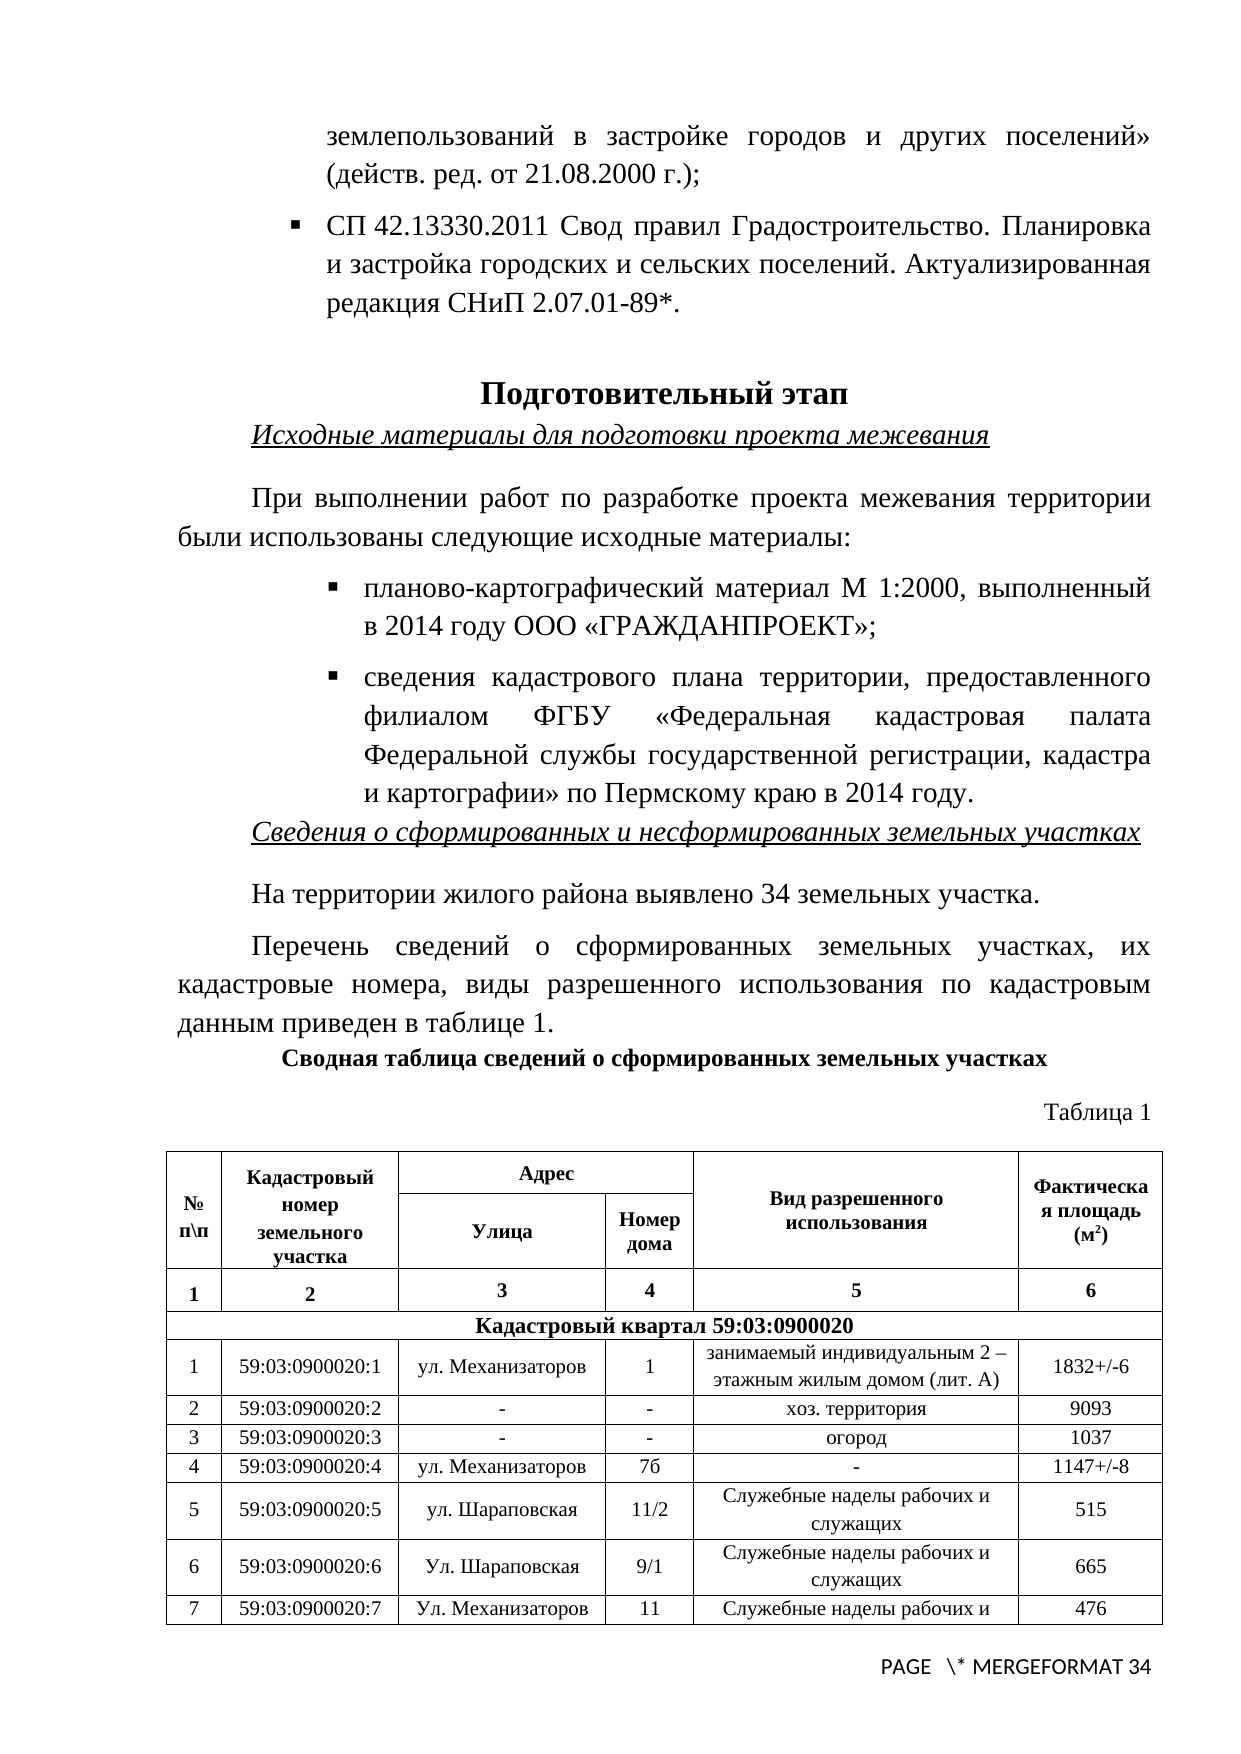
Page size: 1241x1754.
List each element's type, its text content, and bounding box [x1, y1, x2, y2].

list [288, 118, 1152, 190]
text Перечень сведений о сформированных земельных участках, их кадастровые номера, виды разрешенного использования по кадастровым данным приведен в таблице 1. [177, 928, 1152, 1038]
table_cell 515 [1019, 1483, 1162, 1539]
table_cell 4 [167, 1454, 221, 1482]
table_cell Улица [399, 1194, 605, 1268]
subtitle Подготовительный этап [177, 373, 1152, 412]
text Сведения о сформированных и несформированных земельных участках [251, 814, 1152, 847]
table_cell - [399, 1425, 605, 1453]
table_cell - [399, 1396, 605, 1424]
text На территории жилого района выявлено 34 земельных участка. [177, 877, 1152, 910]
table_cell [694, 1596, 1018, 1624]
table_cell Ул. Шараповская [399, 1540, 605, 1595]
table_cell 11 [606, 1596, 693, 1624]
text Исходные материалы для подготовки проекта межевания [251, 417, 1152, 451]
table_cell 1 [167, 1269, 221, 1311]
table_cell 59:03:0900020:7 [222, 1596, 398, 1624]
table_cell 5 [167, 1483, 221, 1539]
table_cell Ул. Механизаторов [399, 1596, 605, 1624]
table_cell ул. Механизаторов [399, 1454, 605, 1482]
table_cell 9093 [1019, 1396, 1162, 1424]
table_cell 9/1 [606, 1540, 693, 1595]
table_cell 59:03:0900020:1 [222, 1340, 398, 1395]
table_cell Служебные наделы рабочих и служащих [694, 1483, 1018, 1539]
table_cell 59:03:0900020:3 [222, 1425, 398, 1453]
table_cell занимаемый индивидуальным 2 – этажным жилым домом (лит. А) [694, 1340, 1018, 1395]
table_cell 11/2 [606, 1483, 693, 1539]
table_cell 476 [1019, 1596, 1162, 1624]
table_cell 4 [606, 1269, 693, 1311]
table_cell 59:03:0900020:2 [222, 1396, 398, 1424]
table_cell 2 [222, 1269, 398, 1311]
table_cell 7 [167, 1596, 221, 1624]
text Таблица 1 [177, 1097, 1152, 1126]
table_cell 7б [606, 1454, 693, 1482]
table_cell 665 [1019, 1540, 1162, 1595]
table_cell Номер дома [606, 1194, 693, 1268]
table_cell 59:03:0900020:6 [222, 1540, 398, 1595]
list планово-картографический материал М 1:2000, выполненный в 2014 году ООО «ГРАЖДАНПРОЕКТ»; [326, 570, 1152, 642]
table_cell 6 [1019, 1269, 1162, 1311]
table_cell 1832+/-6 [1019, 1340, 1162, 1395]
text Сводная таблица сведений о сформированных земельных участках [177, 1043, 1152, 1072]
table_cell - [694, 1454, 1018, 1482]
table_cell 1037 [1019, 1425, 1162, 1453]
table_cell огород [694, 1425, 1018, 1453]
list сведения кадастрового плана территории, предоставленного филиалом ФГБУ «Федеральная кадастровая палата Федеральной службы государственной регистрации, кадастра и картографии» по Пермскому краю в 2014 году. [326, 659, 1152, 809]
table_cell 5 [694, 1269, 1018, 1311]
table_cell - [606, 1396, 693, 1424]
table_cell 1 [606, 1340, 693, 1395]
table_cell хоз. территория [694, 1396, 1018, 1424]
table_header Вид разрешенного использования [694, 1152, 1018, 1268]
text При выполнении работ по разработке проекта межевания территории были использованы следующие исходные материалы: [177, 480, 1152, 552]
table_cell ул. Шараповская [399, 1483, 605, 1539]
table_cell 3 [167, 1425, 221, 1453]
table_cell ул. Механизаторов [399, 1340, 605, 1395]
table_cell 1147+/-8 [1019, 1454, 1162, 1482]
list СП 42.13330.2011 Свод правил Градостроительство. Планировка и застройка городских и сельских поселений. Актуализированная редакция СНиП 2.07.01-89*. [288, 208, 1152, 318]
table_header № п\п [167, 1152, 221, 1268]
table_cell Служебные наделы рабочих и служащих [694, 1540, 1018, 1595]
table_cell 2 [167, 1396, 221, 1424]
table_cell 59:03:0900020:4 [222, 1454, 398, 1482]
table_header Кадастровый номер земельного участка [222, 1152, 398, 1268]
table_header Фактическая площадь (м2) [1019, 1152, 1162, 1268]
table_cell Кадастровый квартал 59:03:0900020 [167, 1312, 1162, 1339]
table_cell 59:03:0900020:5 [222, 1483, 398, 1539]
table_cell 6 [167, 1540, 221, 1595]
table_cell - [606, 1425, 693, 1453]
table_header Адрес [399, 1152, 693, 1193]
table_cell 3 [399, 1269, 605, 1311]
table_cell 1 [167, 1340, 221, 1395]
